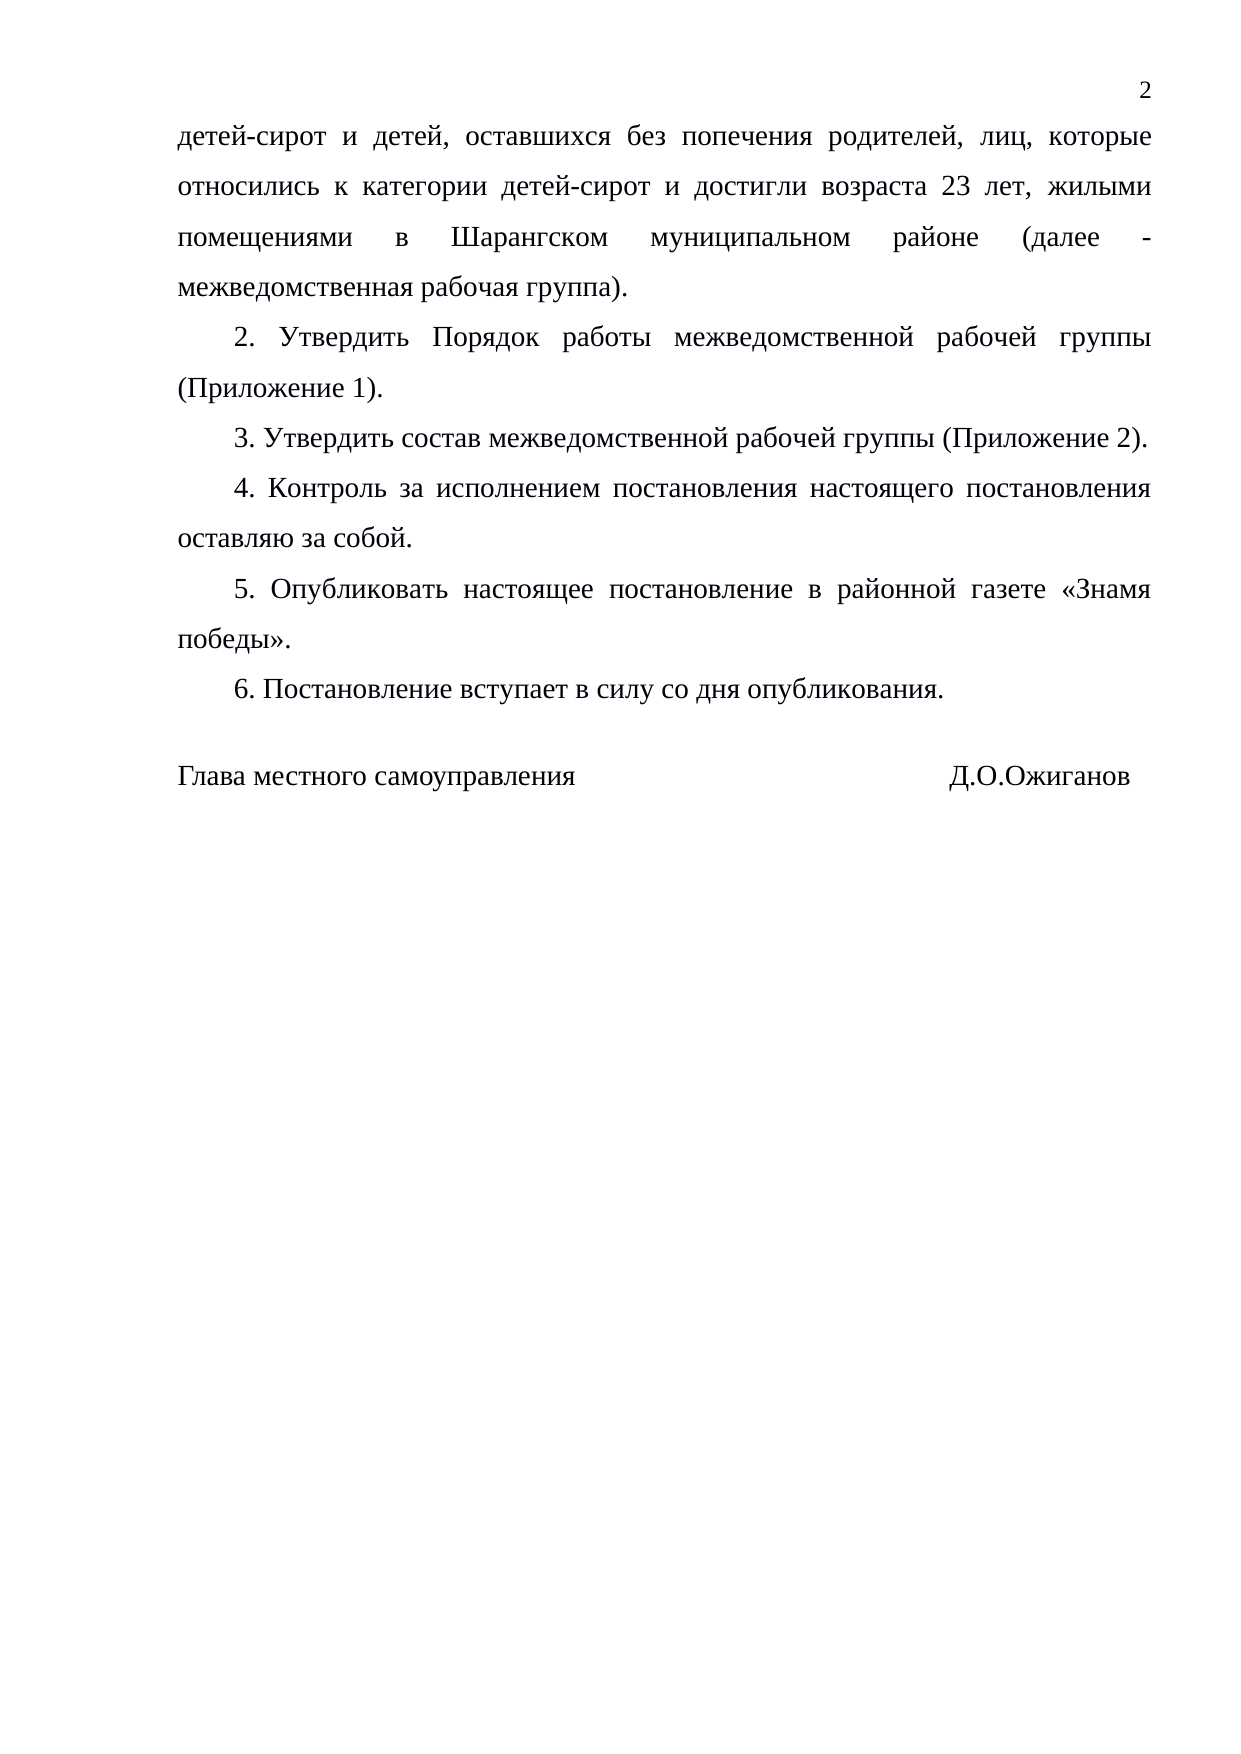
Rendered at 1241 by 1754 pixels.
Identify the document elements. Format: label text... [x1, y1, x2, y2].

text 2. Утвердить Порядок работы межведомственной рабочей группы (Приложение 1). [177, 319, 1152, 403]
text 5. Опубликовать настоящее постановление в районной газете «Знамя победы». [177, 571, 1152, 655]
text 6. Постановление вступает в силу со дня опубликования. [177, 672, 1152, 705]
text 4. Контроль за исполнением постановления настоящего постановления оставляю за собой. [177, 470, 1152, 554]
text Глава местного самоуправления Д.О.Ожиганов [177, 758, 1152, 791]
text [177, 118, 1152, 303]
text 3. Утвердить состав межведомственной рабочей группы (Приложение 2). [177, 420, 1152, 453]
